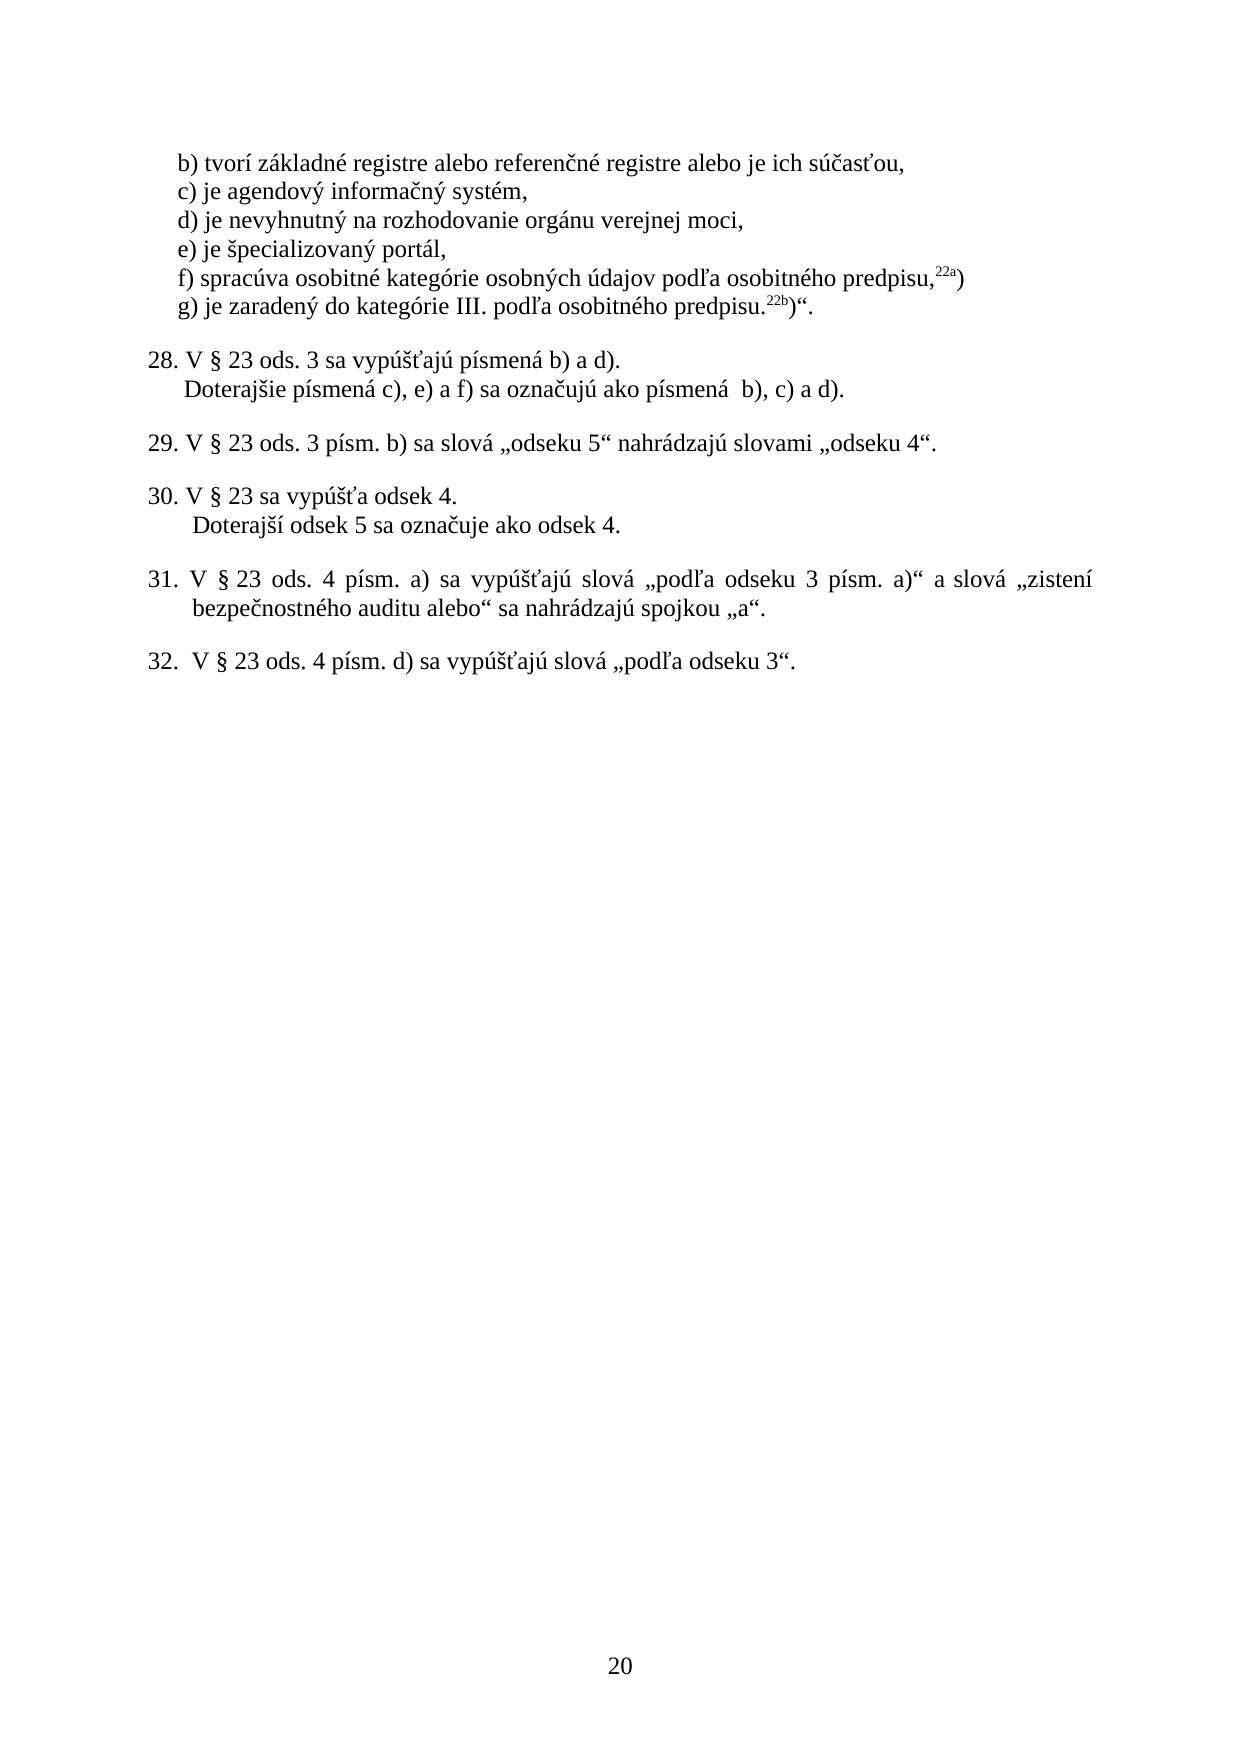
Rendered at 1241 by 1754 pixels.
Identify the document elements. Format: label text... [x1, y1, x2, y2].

text b) tvorí základné registre alebo referenčné registre alebo je ich súčasťou, [177, 148, 1093, 176]
text Doterajší odsek 5 sa označuje ako odsek 4. [192, 510, 1093, 539]
text Doterajšie písmená c), e) a f) sa označujú ako písmená b), c) a d). [177, 374, 1093, 403]
text c) je agendový informačný systém, [177, 176, 1093, 205]
text 32. V § 23 ods. 4 písm. d) sa vypúšťajú slová „podľa odseku 3“. [148, 646, 1093, 675]
text g) je zaradený do kategórie III. podľa osobitného predpisu.22b)“. [177, 291, 1093, 320]
text 28. V § 23 ods. 3 sa vypúšťajú písmená b) a d). [148, 345, 1093, 374]
text 31. V § 23 ods. 4 písm. a) sa vypúšťajú slová „podľa odseku 3 písm. a)“ a slová „zistení bezpečnostného auditu alebo“ sa nahrádzajú spojkou „a“. [148, 564, 1093, 621]
text 29. V § 23 ods. 3 písm. b) sa slová „odseku 5“ nahrádzajú slovami „odseku 4“. [148, 428, 1093, 456]
text 30. V § 23 sa vypúšťa odsek 4. [148, 481, 1093, 510]
text f) spracúva osobitné kategórie osobných údajov podľa osobitného predpisu,22a) [177, 263, 1093, 291]
text e) je špecializovaný portál, [177, 234, 1093, 263]
text d) je nevyhnutný na rozhodovanie orgánu verejnej moci, [177, 205, 1093, 234]
